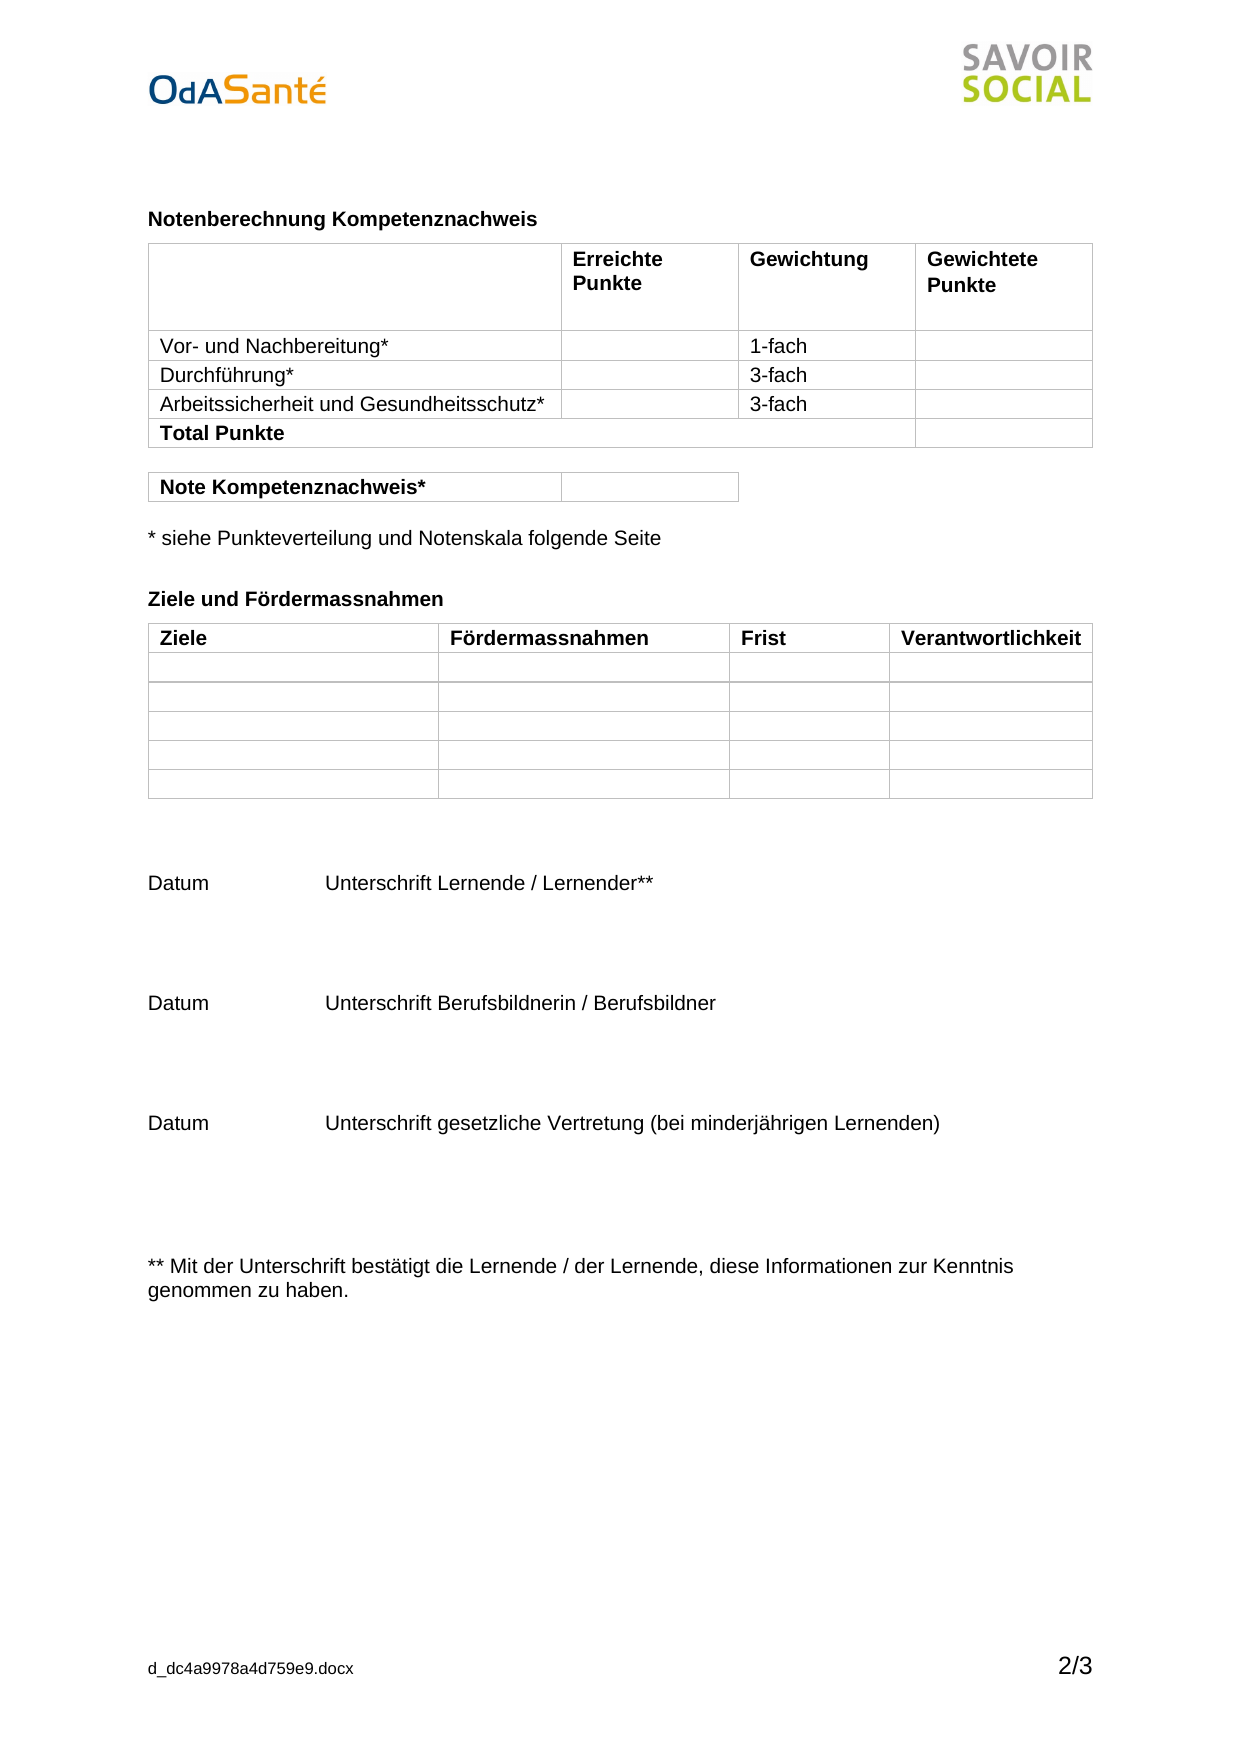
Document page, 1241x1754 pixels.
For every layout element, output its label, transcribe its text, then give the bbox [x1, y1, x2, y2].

table_cell 3-fach [739, 390, 915, 418]
table_cell Vor- und Nachbereitung* [149, 331, 561, 359]
table_cell [916, 331, 1092, 359]
text Notenberechnung Kompetenznachweis [148, 207, 1092, 231]
table_header Frist [730, 624, 889, 652]
table_cell [439, 683, 729, 711]
table_header Fördermassnahmen [439, 624, 729, 652]
table_header Note Kompetenznachweis* [149, 473, 561, 501]
table_cell [916, 390, 1092, 418]
table_header Gewichtung [739, 244, 915, 330]
table_cell [730, 770, 889, 798]
table_cell [149, 770, 438, 798]
text Datum Unterschrift Lernende / Lernender** [148, 871, 1092, 895]
table_cell [916, 419, 1092, 447]
table_cell [149, 741, 438, 769]
text Datum Unterschrift gesetzliche Vertretung (bei minderjährigen Lernenden) [148, 1111, 1092, 1158]
table_cell Durchführung* [149, 361, 561, 389]
table_cell [730, 741, 889, 769]
table_cell [439, 653, 729, 681]
table_header [149, 244, 561, 330]
table_cell [149, 683, 438, 711]
table_cell [890, 653, 1092, 681]
table_cell [890, 712, 1092, 740]
table_cell [562, 361, 738, 389]
picture [960, 41, 1093, 106]
table_cell [439, 712, 729, 740]
table_cell 3-fach [739, 361, 915, 389]
table_header Gewichtete Punkte [916, 244, 1092, 330]
text ** Mit der Unterschrift bestätigt die Lernende / der Lernende, diese Informationen zur Kenntnis genommen zu haben. [148, 1254, 1092, 1302]
table_cell [439, 770, 729, 798]
table_cell [562, 390, 738, 418]
table_cell Total Punkte [149, 419, 915, 447]
table_cell [730, 653, 889, 681]
text Datum Unterschrift Berufsbildnerin / Berufsbildner [148, 991, 1092, 1039]
table_cell [916, 361, 1092, 389]
text * siehe Punkteverteilung und Notenskala folgende Seite [148, 526, 1092, 550]
table_cell [890, 770, 1092, 798]
table_cell [562, 331, 738, 359]
table_cell [149, 653, 438, 681]
picture [147, 72, 327, 106]
table_cell [439, 741, 729, 769]
table_cell 1-fach [739, 331, 915, 359]
table_cell Arbeitssicherheit und Gesundheitsschutz* [149, 390, 561, 418]
table_header Erreichte Punkte [562, 244, 738, 330]
table_cell [730, 712, 889, 740]
table_header Verantwortlichkeit [890, 624, 1092, 652]
table_cell [149, 712, 438, 740]
table_header Ziele [149, 624, 438, 652]
table_header [562, 473, 738, 501]
table_cell [890, 683, 1092, 711]
table_cell [730, 683, 889, 711]
table_cell [890, 741, 1092, 769]
text Ziele und Fördermassnahmen [148, 587, 1092, 611]
